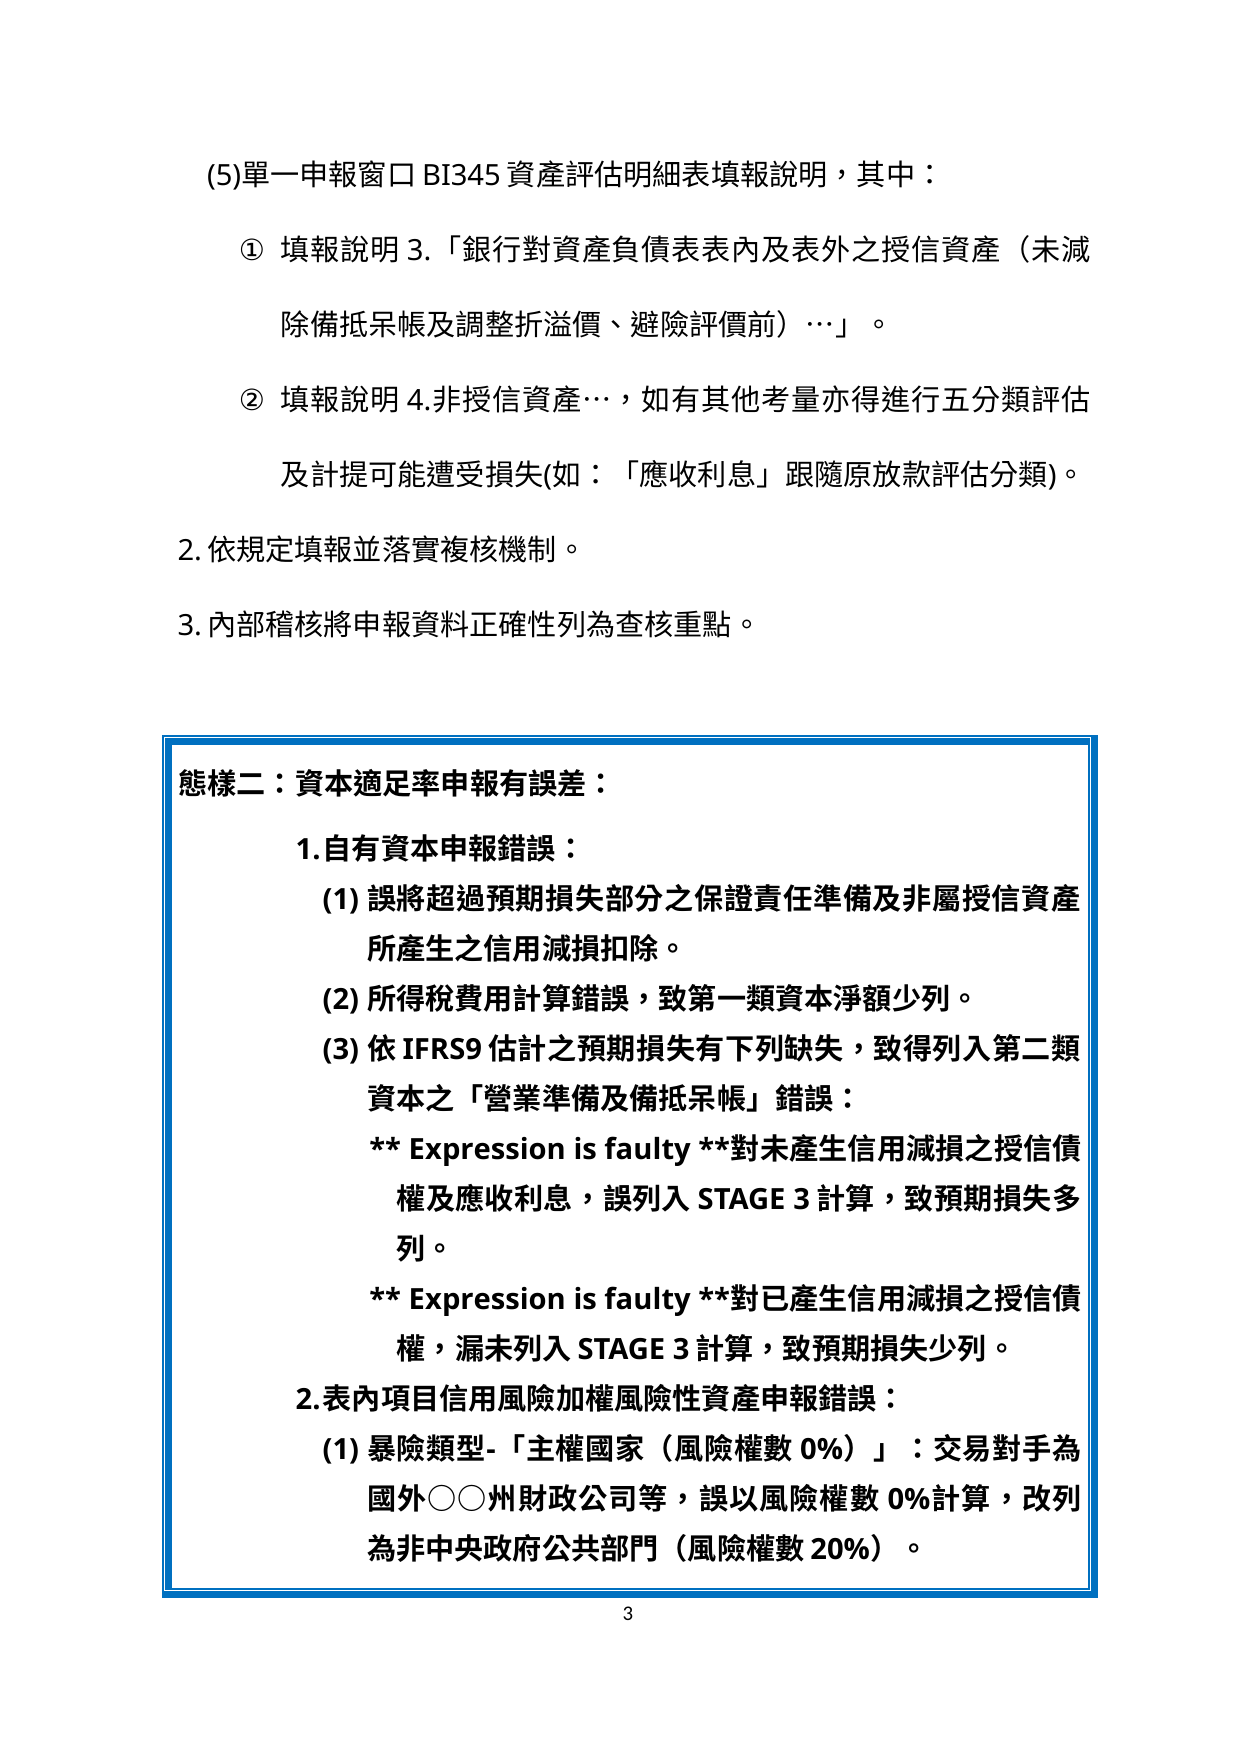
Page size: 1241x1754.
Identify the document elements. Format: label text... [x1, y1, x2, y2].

list 內部稽核將申報資料正確性列為查核重點。 [177, 585, 1092, 660]
text (5)單一申報窗口BI345資產評估明細表填報說明，其中： [207, 135, 1092, 210]
list 依規定填報並落實複核機制。 [177, 510, 1092, 585]
list 填報說明3.「銀行對資產負債表表內及表外之授信資產（未減除備抵呆帳及調整折溢價、避險評價前）…」。 [238, 210, 1092, 360]
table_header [172, 745, 1088, 1588]
list 填報說明4.非授信資產…，如有其他考量亦得進行五分類評估及計提可能遭受損失(如：「應收利息」跟隨原放款評估分類)。 [238, 360, 1092, 510]
